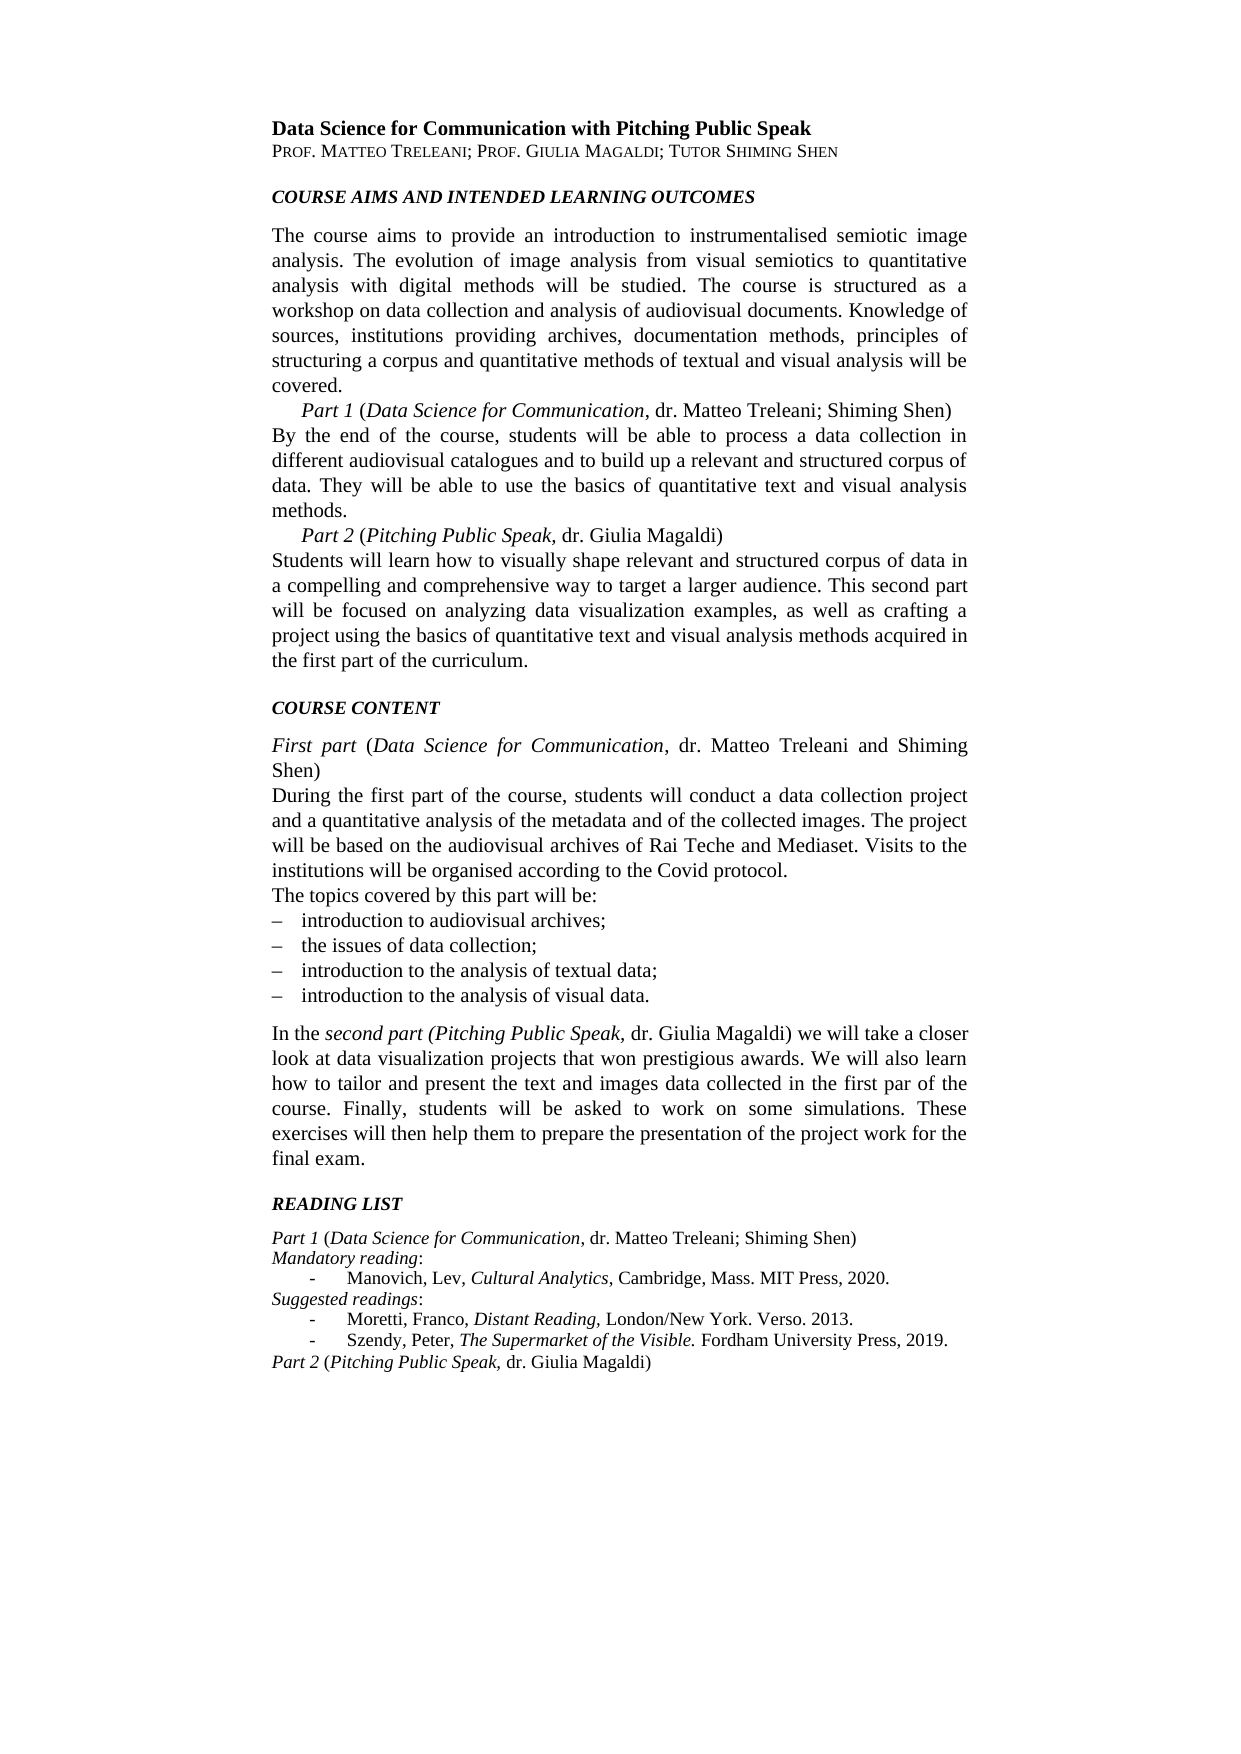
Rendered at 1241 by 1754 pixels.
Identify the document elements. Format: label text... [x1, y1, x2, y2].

text – the issues of data collection; [272, 933, 968, 958]
subtitle Prof. Matteo Treleani; Prof. Giulia Magaldi; Tutor Shiming Shen [272, 140, 968, 161]
list Moretti, Franco, Distant Reading, London/New York. Verso. 2013. [309, 1309, 968, 1329]
text – introduction to the analysis of visual data. [272, 983, 968, 1008]
text In the second part (Pitching Public Speak, dr. Giulia Magaldi) we will take a closer look at data visualization projects that won prestigious awards. We will also learn how to tailor and present the text and images data collected in the first par of the course. Finally, students will be asked to work on some simulations. These exercises will then help them to prepare the presentation of the project work for the final exam. [272, 1020, 968, 1170]
text Mandatory reading: [272, 1249, 968, 1268]
text First part (Data Science for Communication, dr. Matteo Treleani and Shiming Shen) [272, 733, 968, 783]
subtitle Data Science for Communication with Pitching Public Speak [272, 116, 968, 140]
text Part 2 (Pitching Public Speak, dr. Giulia Magaldi) [272, 1351, 968, 1372]
text READING LIST [272, 1195, 968, 1215]
text The course aims to provide an introduction to instrumentalised semiotic image analysis. The evolution of image analysis from visual semiotics to quantitative analysis with digital methods will be studied. The course is structured as a workshop on data collection and analysis of audiovisual documents. Knowledge of sources, institutions providing archives, documentation methods, principles of structuring a corpus and quantitative methods of textual and visual analysis will be covered. [272, 222, 968, 397]
list Manovich, Lev, Cultural Analytics, Cambridge, Mass. MIT Press, 2020. [309, 1268, 968, 1288]
text The topics covered by this part will be: [272, 883, 968, 908]
text Suggested readings: [272, 1288, 968, 1309]
list Szendy, Peter, The Supermarket of the Visible. Fordham University Press, 2019. [309, 1329, 968, 1351]
text Students will learn how to visually shape relevant and structured corpus of data in a compelling and comprehensive way to target a larger audience. This second part will be focused on analyzing data visualization examples, as well as crafting a project using the basics of quantitative text and visual analysis methods acquired in the first part of the curriculum. [272, 547, 968, 672]
text Part 2 (Pitching Public Speak, dr. Giulia Magaldi) [272, 522, 968, 547]
text COURSE AIMS AND INTENDED LEARNING OUTCOMES [272, 186, 968, 208]
text By the end of the course, students will be able to process a data collection in different audiovisual catalogues and to build up a relevant and structured corpus of data. They will be able to use the basics of quantitative text and visual analysis methods. [272, 422, 968, 522]
text COURSE CONTENT [272, 697, 968, 718]
text Part 1 (Data Science for Communication, dr. Matteo Treleani; Shiming Shen) [272, 397, 968, 422]
text – introduction to audiovisual archives; [272, 908, 968, 933]
text During the first part of the course, students will conduct a data collection project and a quantitative analysis of the metadata and of the collected images. The project will be based on the audiovisual archives of Rai Teche and Mediaset. Visits to the institutions will be organised according to the Covid protocol. [272, 783, 968, 883]
text Part 1 (Data Science for Communication, dr. Matteo Treleani; Shiming Shen) [272, 1227, 968, 1249]
text – introduction to the analysis of textual data; [272, 958, 968, 983]
